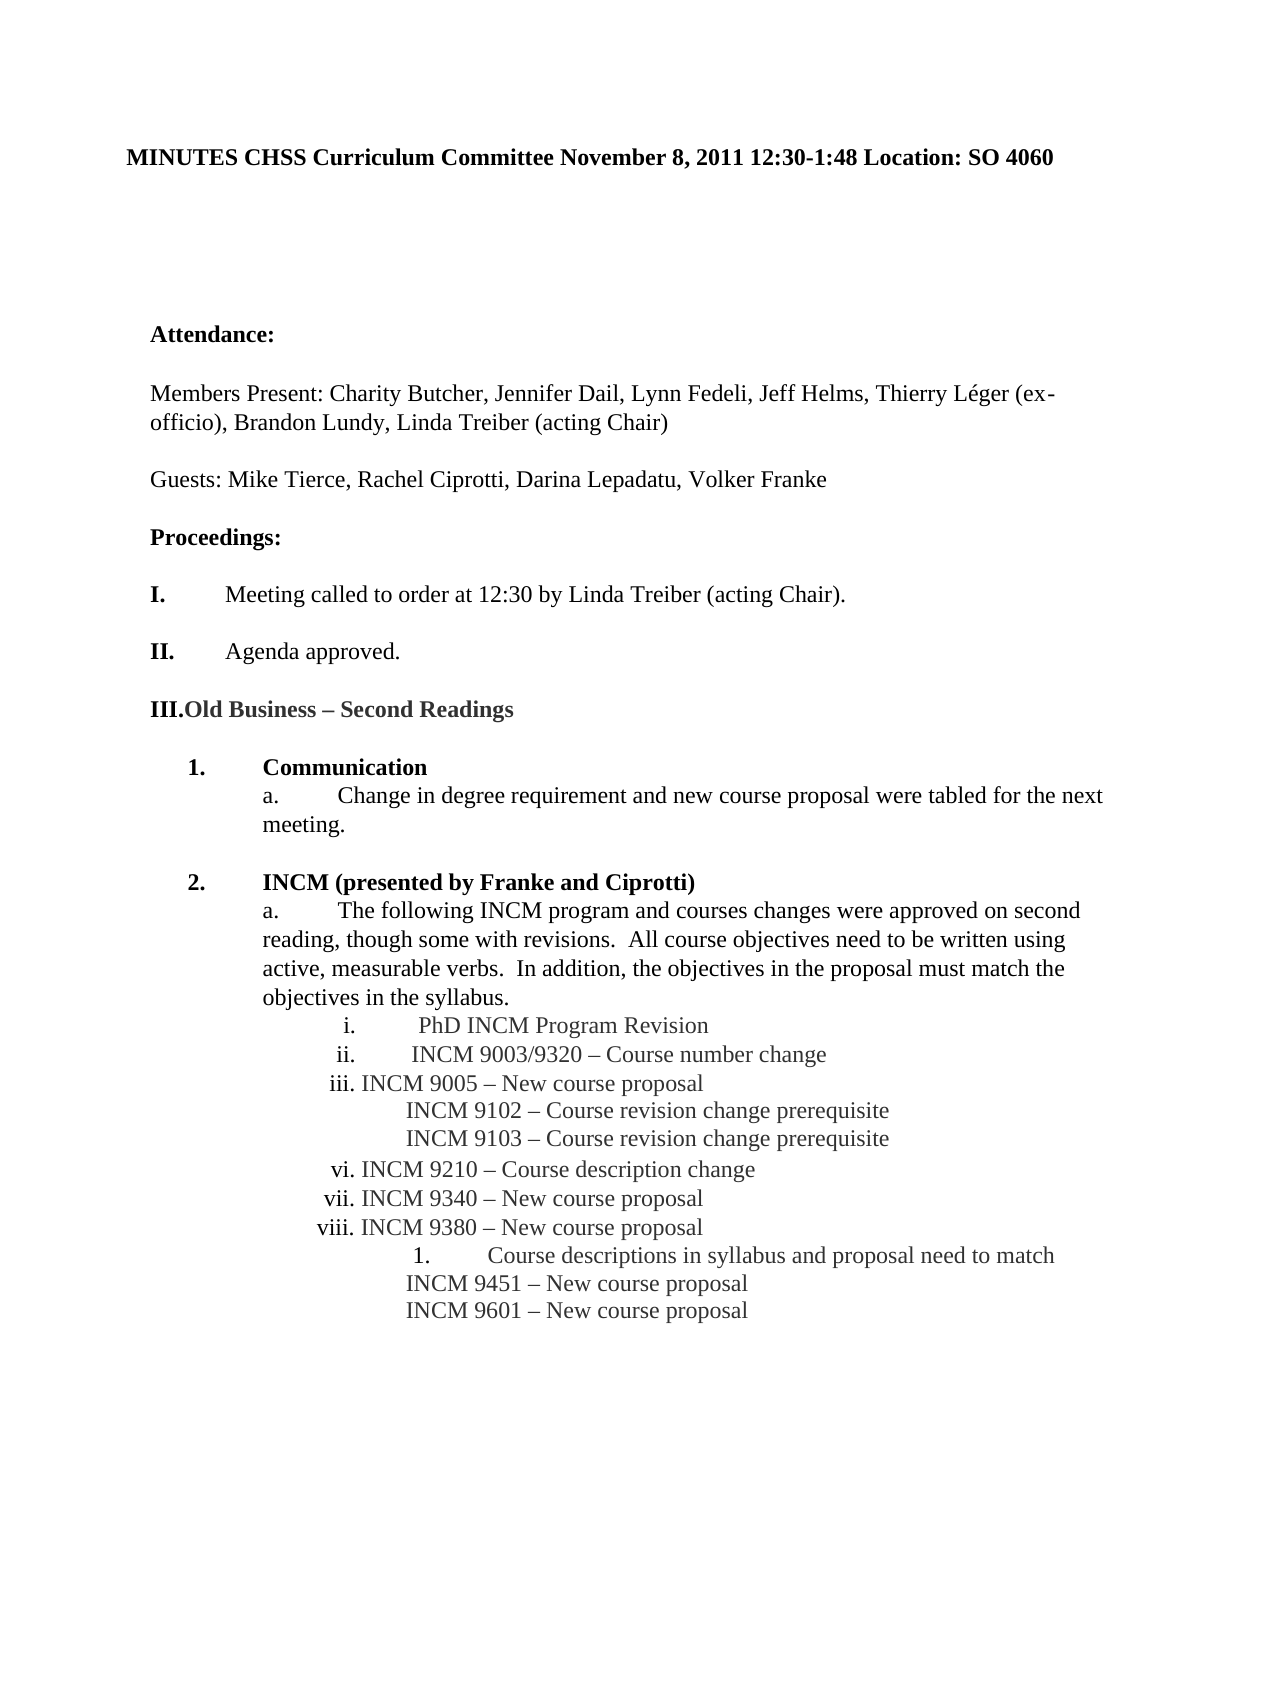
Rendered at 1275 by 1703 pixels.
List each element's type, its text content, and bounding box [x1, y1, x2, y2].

text II. Agenda approved. [150, 636, 462, 665]
text 2. INCM (presented by Franke and Ciprotti) [187, 866, 768, 895]
text vi. INCM 9210 – Course description change [331, 1154, 878, 1183]
list INCM 9103 – Course revision change prerequisite [331, 1124, 939, 1152]
text Proceedings: [150, 521, 379, 550]
list INCM 9102 – Course revision change prerequisite [331, 1096, 939, 1124]
list INCM 9451 – New course proposal [331, 1269, 791, 1297]
text i. PhD INCM Program Revision [343, 1010, 770, 1039]
list INCM 9601 – New course proposal [331, 1297, 791, 1324]
text vii. INCM 9340 – New course proposal [324, 1183, 824, 1211]
text ii. INCM 9003/9320 – Course number change [336, 1039, 900, 1068]
text a. The following INCM program and courses changes were approved on second reading, though some with revisions. All course objectives need to be written using active, measurable verbs. In addition, the objectives in the proposal must match the objectives in the syllabus. [262, 895, 1101, 1010]
text III.Old Business – Second Readings [150, 694, 623, 723]
text Guests: Mike Tierce, Rachel Ciprotti, Darina Lepadatu, Volker Franke [150, 464, 948, 493]
text Members Present: Charity Butcher, Jennifer Dail, Lynn Fedeli, Jeff Helms, Thierry Léger (exofficio), Brandon Lundy, Linda Treiber (acting Chair) [150, 378, 1086, 435]
text 1. Course descriptions in syllabus and proposal need to match [412, 1240, 1134, 1269]
text MINUTES CHSS Curriculum Committee November 8, 2011 12:30-1:48 Location: SO 4060 [126, 143, 1159, 170]
text I. Meeting called to order at 12:30 by Linda Treiber (acting Chair). [150, 579, 928, 607]
text iii. INCM 9005 – New course proposal [329, 1068, 824, 1096]
text 1. Communication [187, 751, 489, 780]
text a. Change in degree requirement and new course proposal were tabled for the next meeting. [262, 780, 1106, 838]
text Attendance: [150, 320, 372, 348]
text viii. INCM 9380 – New course proposal [317, 1211, 824, 1240]
